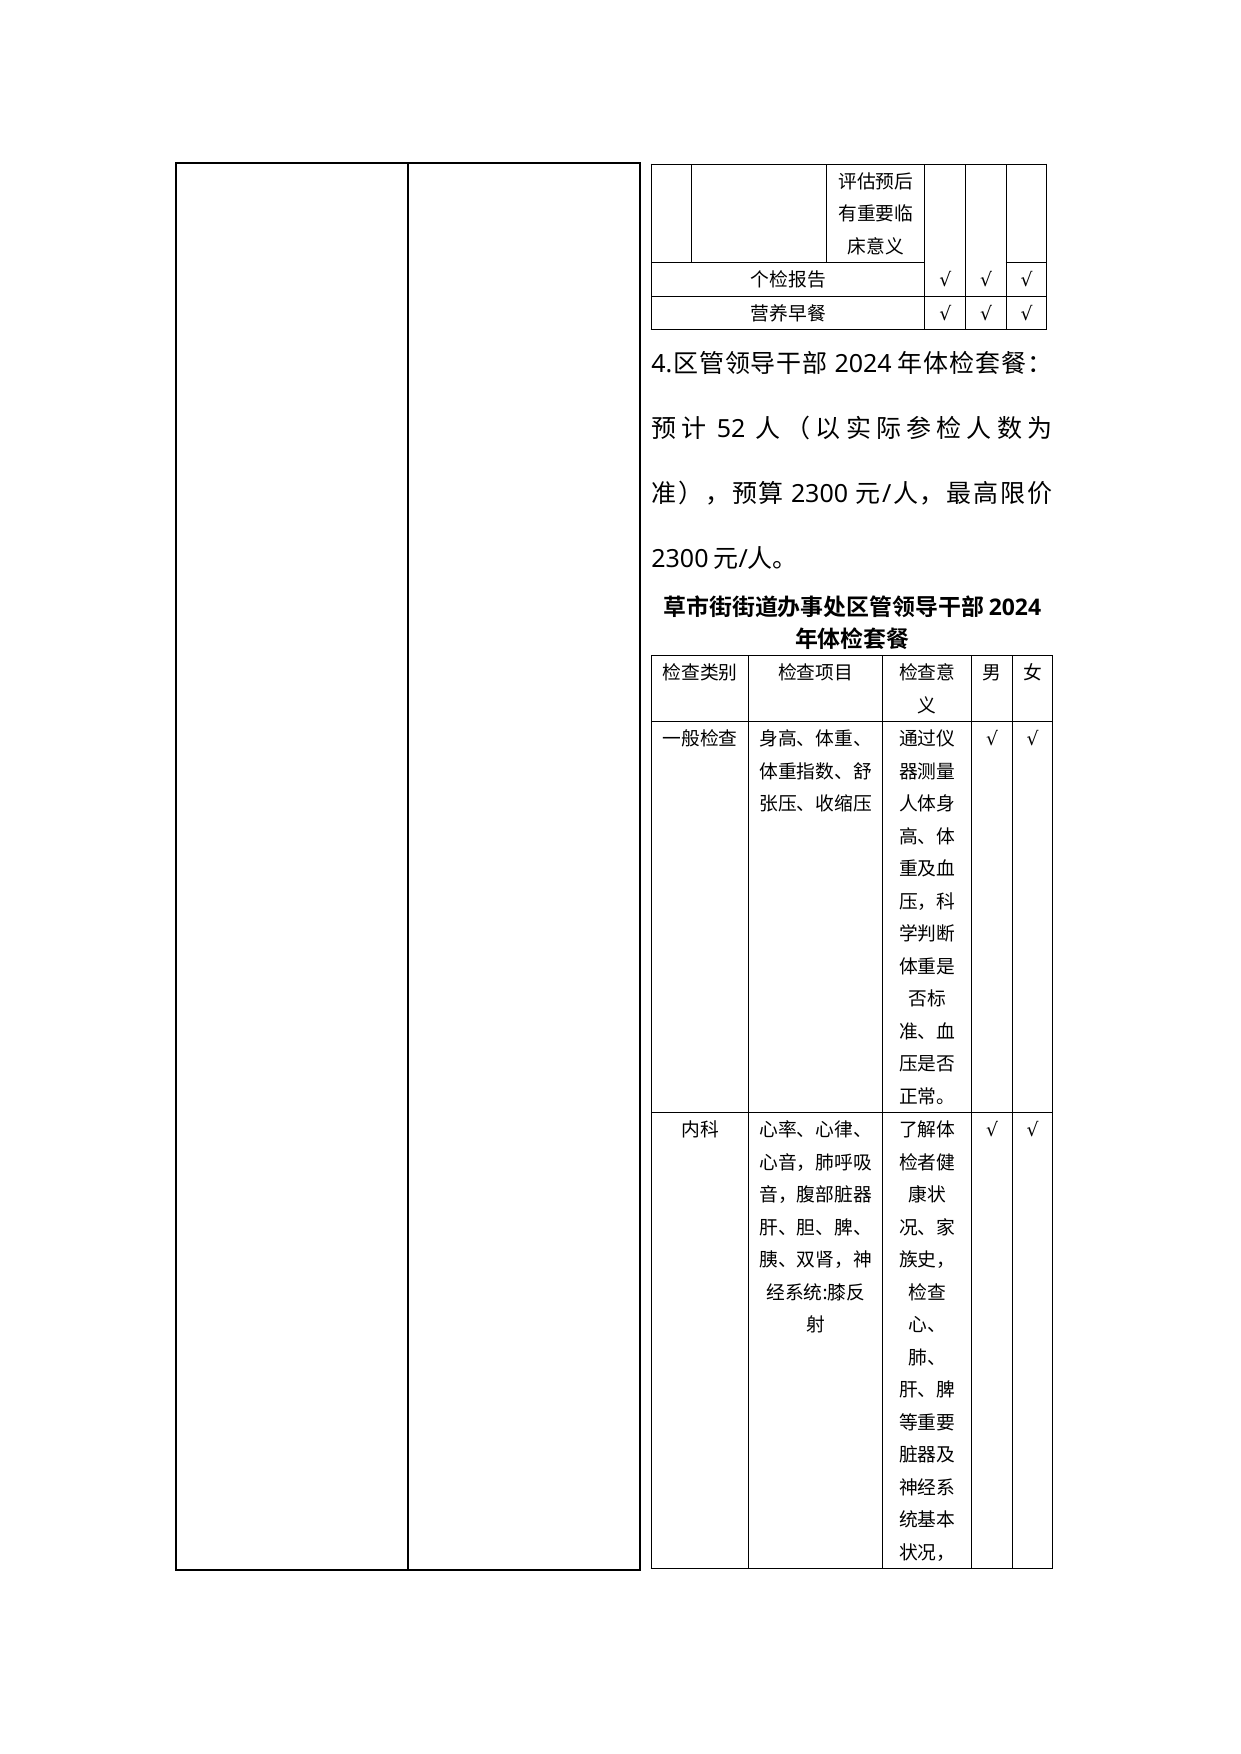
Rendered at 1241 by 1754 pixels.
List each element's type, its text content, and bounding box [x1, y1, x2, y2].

table_cell [177, 164, 407, 1569]
table_cell 1 [409, 164, 639, 1569]
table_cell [641, 162, 1064, 1569]
